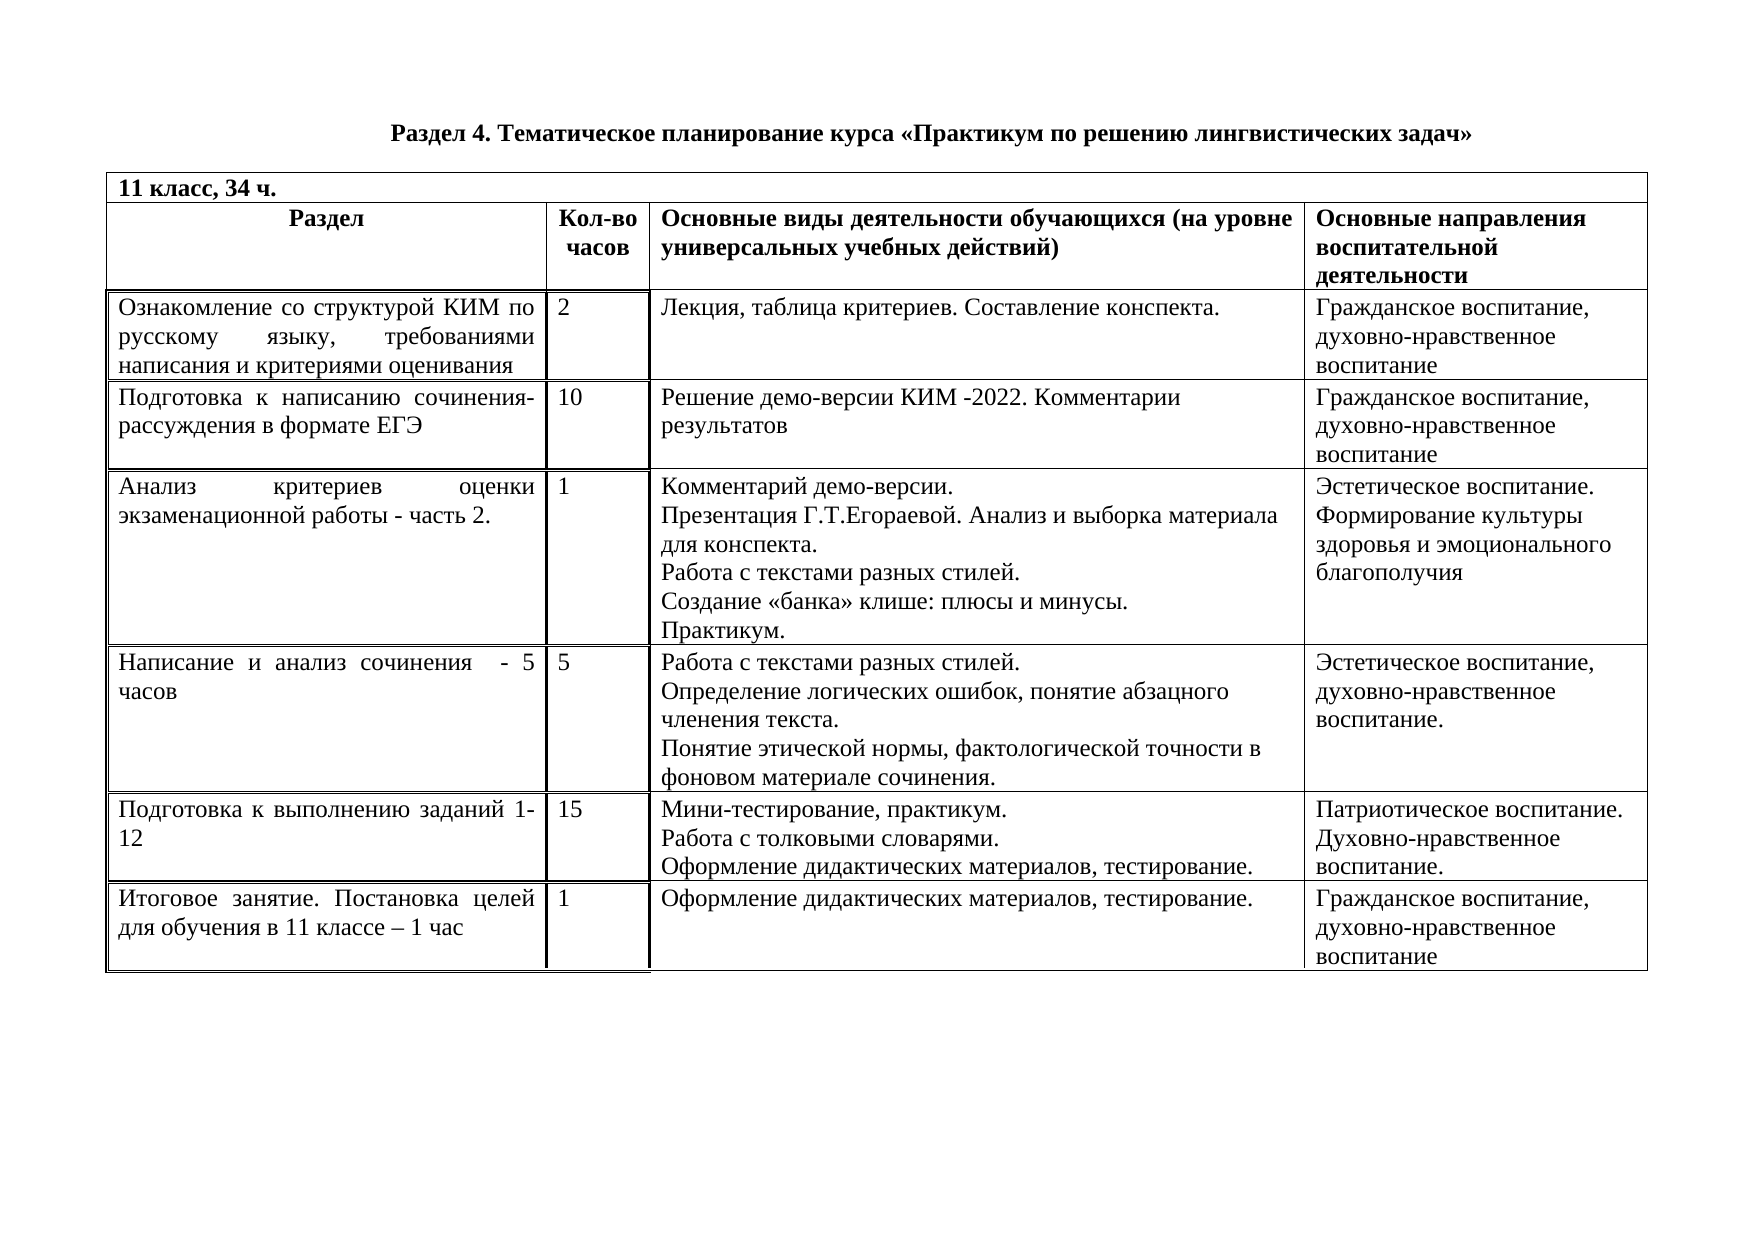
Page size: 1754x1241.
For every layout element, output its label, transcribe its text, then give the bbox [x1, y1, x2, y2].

table_cell Лекция, таблица критериев. Составление конспекта. [651, 290, 1304, 378]
table_cell Эстетическое воспитание. Формирование культуры здоровья и эмоционального благополучия [1305, 469, 1647, 644]
table_cell Мини-тестирование, практикум. Работа с толковыми словарями. Оформление дидактических материалов, тестирование. [651, 792, 1304, 880]
table_cell 10 [548, 382, 648, 468]
table_cell Ознакомление со структурой КИМ по русскому языку, требованиями написания и критериями оценивания [109, 293, 545, 378]
table_cell Основные направления воспитательной деятельности [1305, 203, 1647, 289]
table_cell Гражданское воспитание, духовно-нравственное воспитание [1304, 881, 1647, 970]
table_cell Анализ критериев оценки экзаменационной работы - часть 2. [109, 472, 545, 644]
table_cell Оформление дидактических материалов, тестирование. [650, 881, 1304, 970]
table_cell Решение демо-версии КИМ -2022. Комментарии результатов [651, 380, 1304, 468]
table_cell Патриотическое воспитание. Духовно-нравственное воспитание. [1305, 792, 1647, 880]
table_cell 1 [546, 884, 649, 970]
table_cell Комментарий демо-версии. Презентация Г.Т.Егораевой. Анализ и выборка материала для конспекта. Работа с текстами разных стилей. Создание «банка» клише: плюсы и минусы. Практикум. [651, 469, 1304, 644]
table_cell Гражданское воспитание, духовно-нравственное воспитание [1305, 290, 1647, 378]
table_cell Раздел [107, 203, 546, 289]
table_cell 5 [548, 647, 648, 791]
table_cell 15 [548, 794, 648, 880]
table_cell Итоговое занятие. Постановка целей для обучения в 11 классе – 1 час [109, 884, 546, 970]
table_cell Кол-во часов [547, 203, 649, 289]
table_header 11 класс, 34 ч. [107, 173, 1647, 202]
table_cell 1 [548, 472, 648, 644]
table_cell Подготовка к выполнению заданий 1-12 [109, 794, 545, 880]
table_cell Основные виды деятельности обучающихся (на уровне универсальных учебных действий) [650, 203, 1304, 289]
text Раздел 4. Тематическое планирование курса «Практикум по решению лингвистических задач» [153, 118, 1636, 147]
table_cell 2 [548, 293, 648, 378]
table_cell Подготовка к написанию сочинения-рассуждения в формате ЕГЭ [109, 382, 545, 468]
table_cell Эстетическое воспитание, духовно-нравственное воспитание. [1305, 645, 1647, 791]
table_cell Работа с текстами разных стилей. Определение логических ошибок, понятие абзацного членения текста. Понятие этической нормы, фактологической точности в фоновом материале сочинения. [651, 645, 1304, 791]
table_cell Гражданское воспитание, духовно-нравственное воспитание [1305, 380, 1647, 468]
table_cell Написание и анализ сочинения - 5 часов [109, 647, 545, 791]
